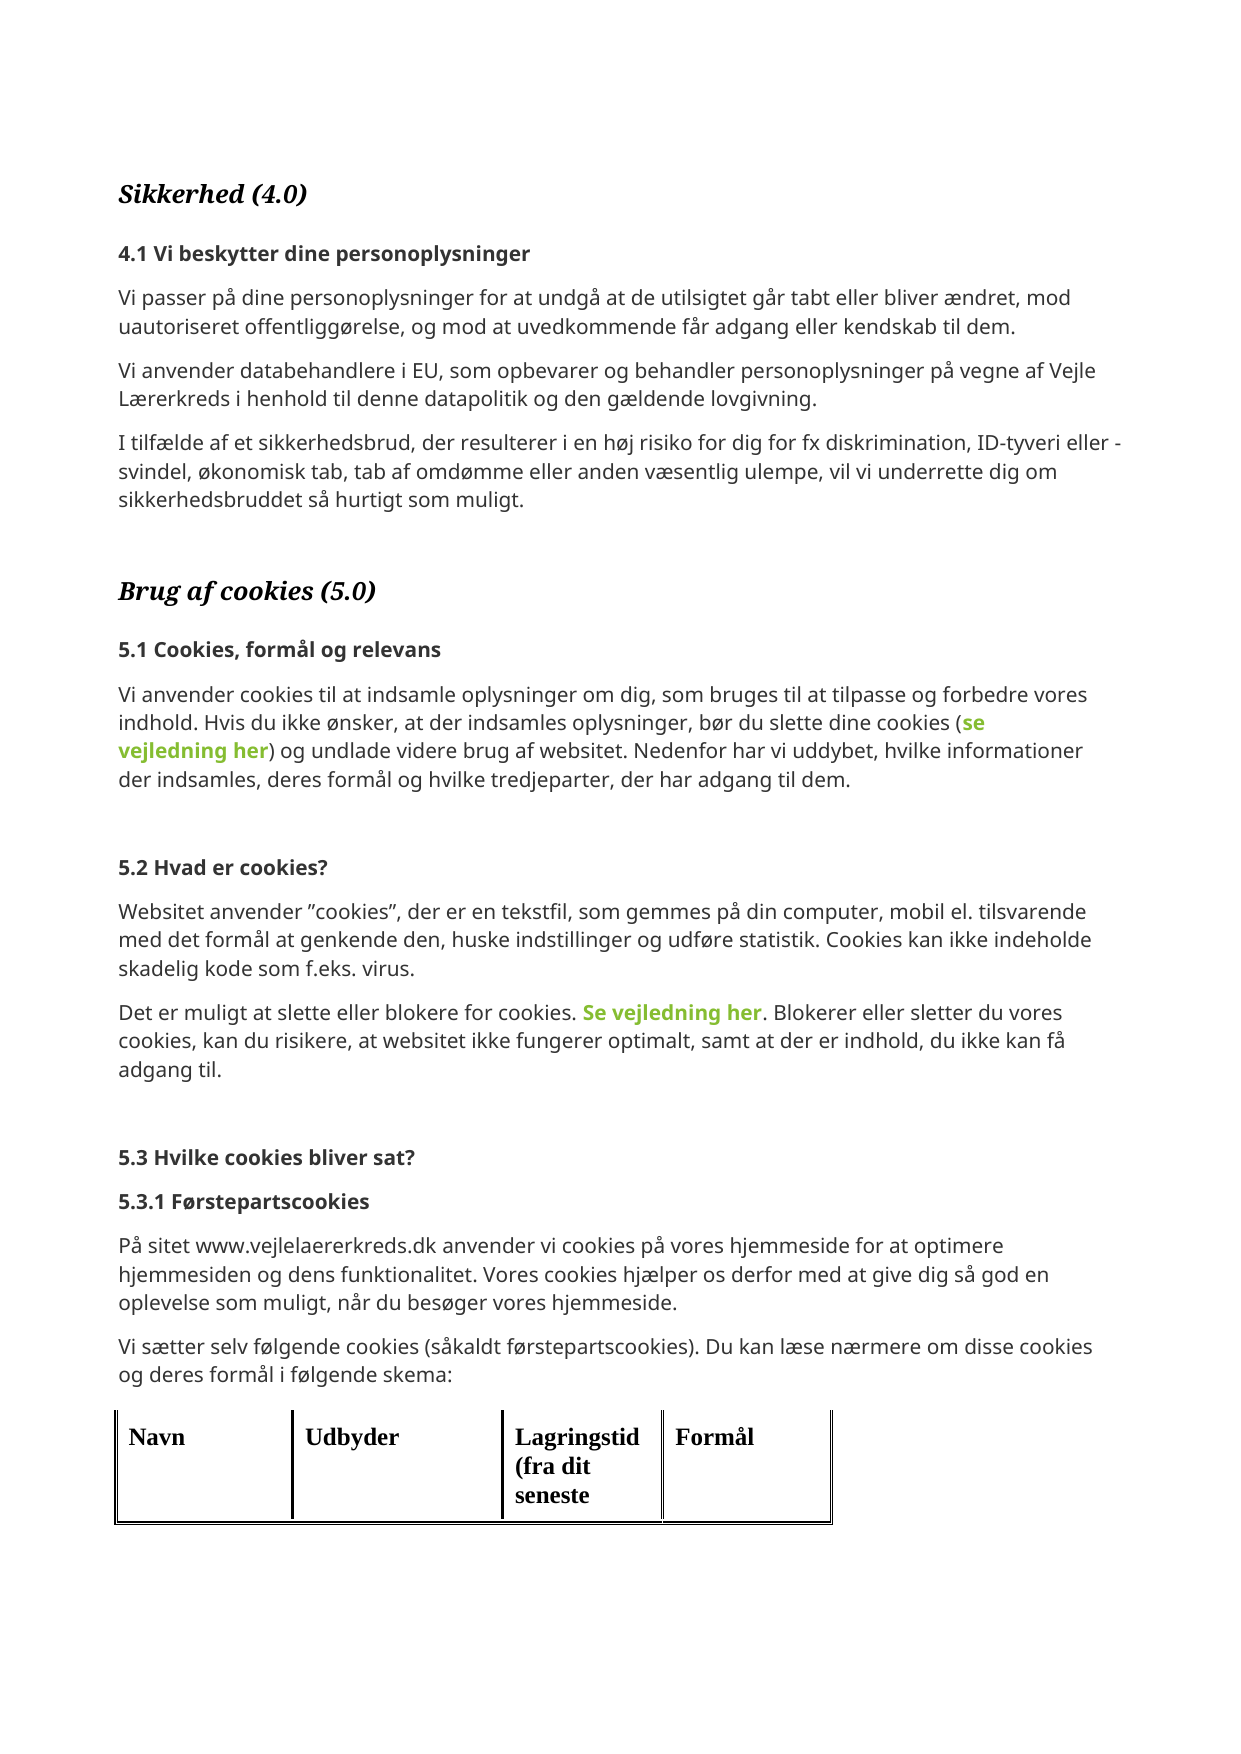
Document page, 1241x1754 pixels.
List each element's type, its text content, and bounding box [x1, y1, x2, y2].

text I tilfælde af et sikkerhedsbrud, der resulterer i en høj risiko for dig for fx diskrimination, ID-tyveri eller -svindel, økonomisk tab, tab af omdømme eller anden væsentlig ulempe, vil vi underrette dig om sikkerhedsbruddet så hurtigt som muligt. [118, 428, 1122, 514]
text Brug af cookies (5.0) [118, 573, 1122, 607]
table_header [502, 1410, 663, 1521]
table_header Udbyder [292, 1410, 502, 1521]
text Vi passer på dine personoplysninger for at undgå at de utilsigtet går tabt eller bliver ændret, mod uautoriseret offentliggørelse, og mod at uvedkommende får adgang eller kendskab til dem. [118, 283, 1122, 340]
text 5.1 Cookies, formål og relevans [118, 636, 1122, 664]
text Vi sætter selv følgende cookies (såkaldt førstepartscookies). Du kan læse nærmere om disse cookies og deres formål i følgende skema: [118, 1332, 1122, 1389]
text Websitet anvender ”cookies”, der er en tekstfil, som gemmes på din computer, mobil el. tilsvarende med det formål at genkende den, huske indstillinger og udføre statistik. Cookies kan ikke indeholde skadelig kode som f.eks. virus. [118, 897, 1122, 982]
text 5.3.1 Førstepartscookies [118, 1187, 1122, 1216]
text Det er muligt at slette eller blokere for cookies. Se vejledning her. Blokerer eller sletter du vores cookies, kan du risikere, at websitet ikke fungerer optimalt, samt at der er indhold, du ikke kan få adgang til. [118, 998, 1122, 1083]
text Vi anvender cookies til at indsamle oplysninger om dig, som bruges til at tilpasse og forbedre vores indhold. Hvis du ikke ønsker, at der indsamles oplysninger, bør du slette dine cookies (se vejledning her) og undlade videre brug af websitet. Nedenfor har vi uddybet, hvilke informationer der indsamles, deres formål og hvilke tredjeparter, der har adgang til dem. [118, 680, 1122, 793]
table_header Navn [118, 1410, 292, 1521]
text 5.2 Hvad er cookies? [118, 853, 1122, 882]
text 4.1 Vi beskytter dine personoplysninger [118, 239, 1122, 268]
text Sikkerhed (4.0) [118, 177, 1122, 211]
text På sitet www.vejlelaererkreds.dk anvender vi cookies på vores hjemmeside for at optimere hjemmesiden og dens funktionalitet. Vores cookies hjælper os derfor med at give dig så god en oplevelse som muligt, når du besøger vores hjemmeside. [118, 1231, 1122, 1317]
table_header Formål [663, 1410, 830, 1521]
text 5.3 Hvilke cookies bliver sat? [118, 1143, 1122, 1172]
text Vi anvender databehandlere i EU, som opbevarer og behandler personoplysninger på vegne af Vejle Lærerkreds i henhold til denne datapolitik og den gældende lovgivning. [118, 356, 1122, 413]
